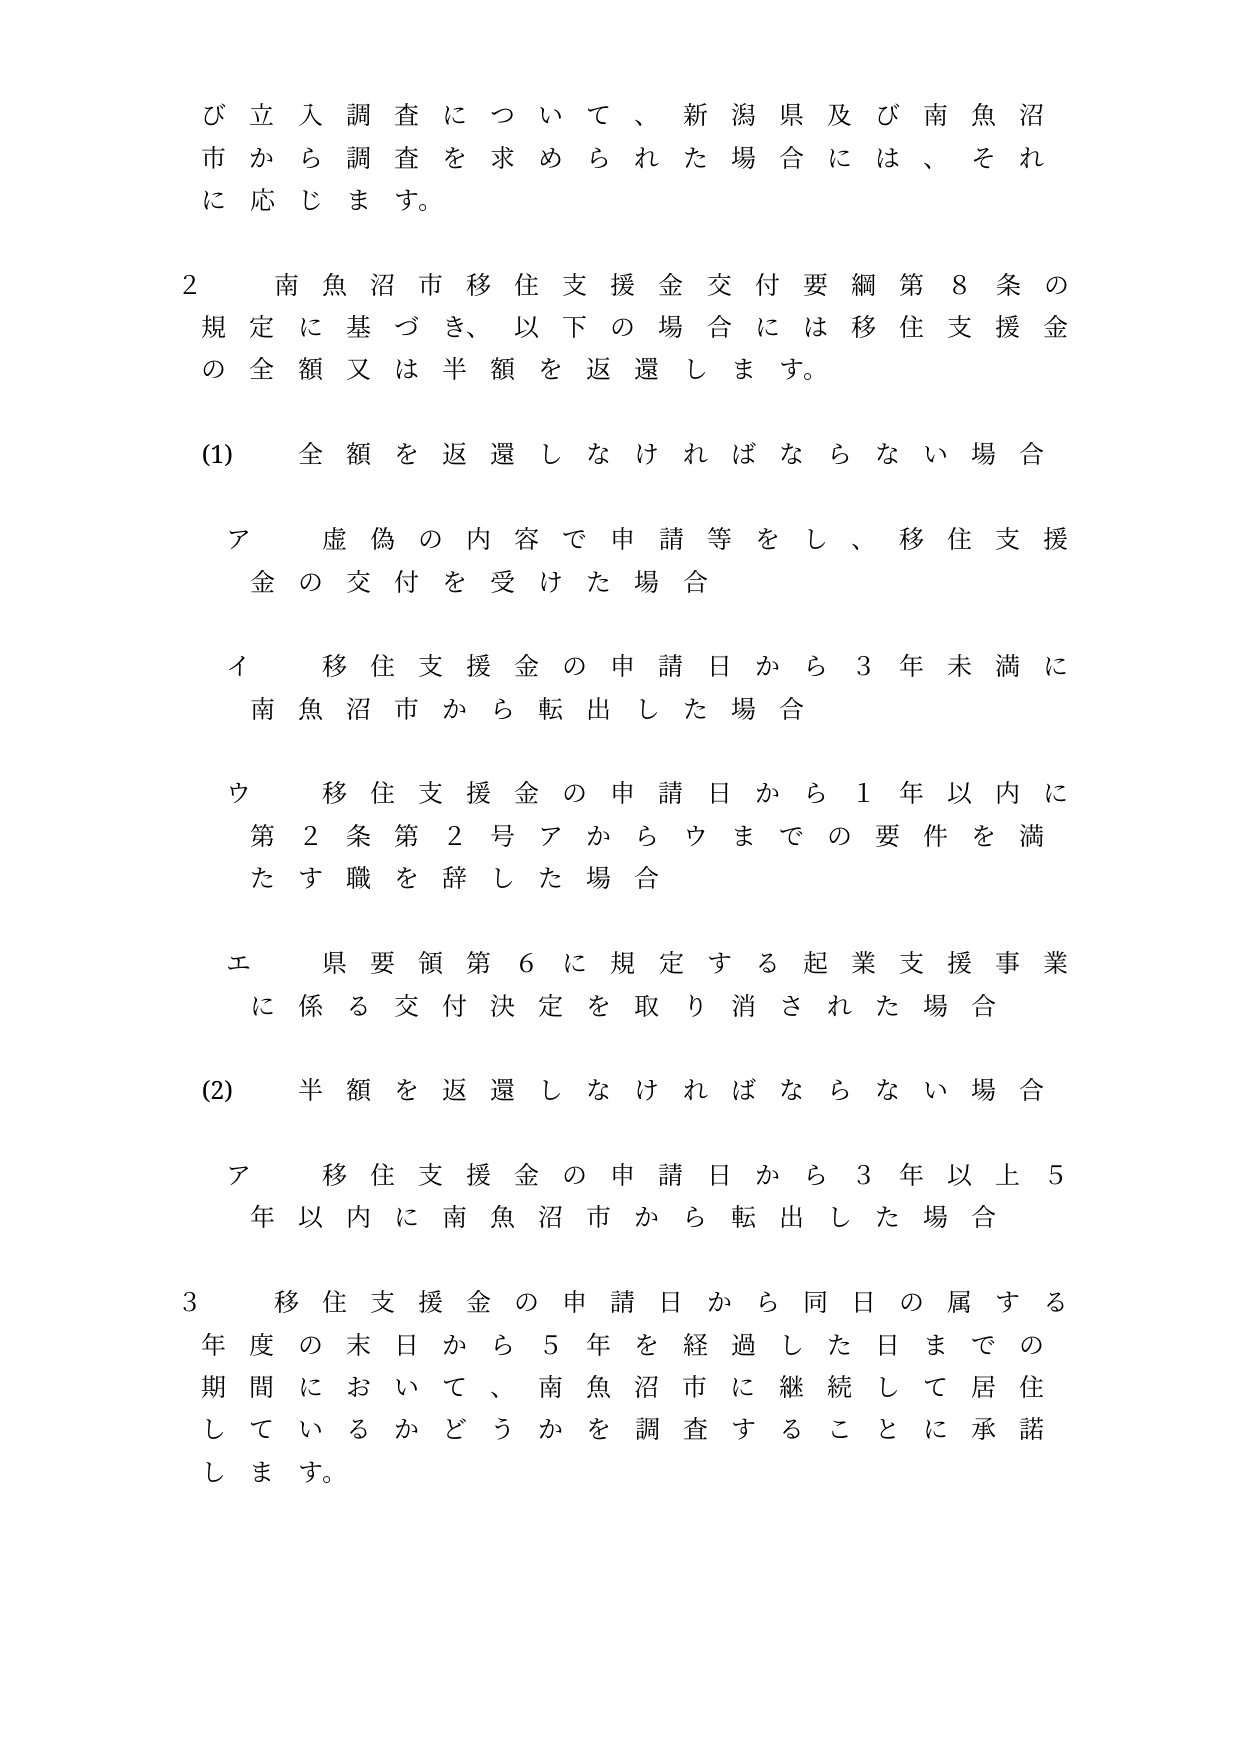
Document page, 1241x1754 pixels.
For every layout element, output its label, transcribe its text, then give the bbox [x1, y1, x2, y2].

text イ 移住支援金の申請日から３年未満に南魚沼市から転出した場合 [226, 644, 1092, 728]
text ３ 移住支援金の申請日から同日の属する年度の末日から５年を経過した日までの期間において、南魚沼市に継続して居住しているかどうかを調査することに承諾します。 [178, 1280, 1092, 1492]
text ウ 移住支援金の申請日から１年以内に第２条第２号アからウまでの要件を満たす職を辞した場合 [226, 771, 1092, 898]
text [178, 93, 1092, 220]
text ２ 南魚沼市移住支援金交付要綱第８条の規定に基づき、以下の場合には移住支援金の全額又は半額を返還します。 [178, 262, 1092, 389]
text ア 虚偽の内容で申請等をし、移住支援金の交付を受けた場合 [226, 517, 1092, 601]
text (1) 全額を返還しなければならない場合 [202, 432, 1092, 474]
text ア 移住支援金の申請日から３年以上５年以内に南魚沼市から転出した場合 [226, 1152, 1092, 1237]
text エ 県要領第６に規定する起業支援事業に係る交付決定を取り消された場合 [226, 941, 1092, 1025]
text (2) 半額を返還しなければならない場合 [202, 1068, 1092, 1110]
